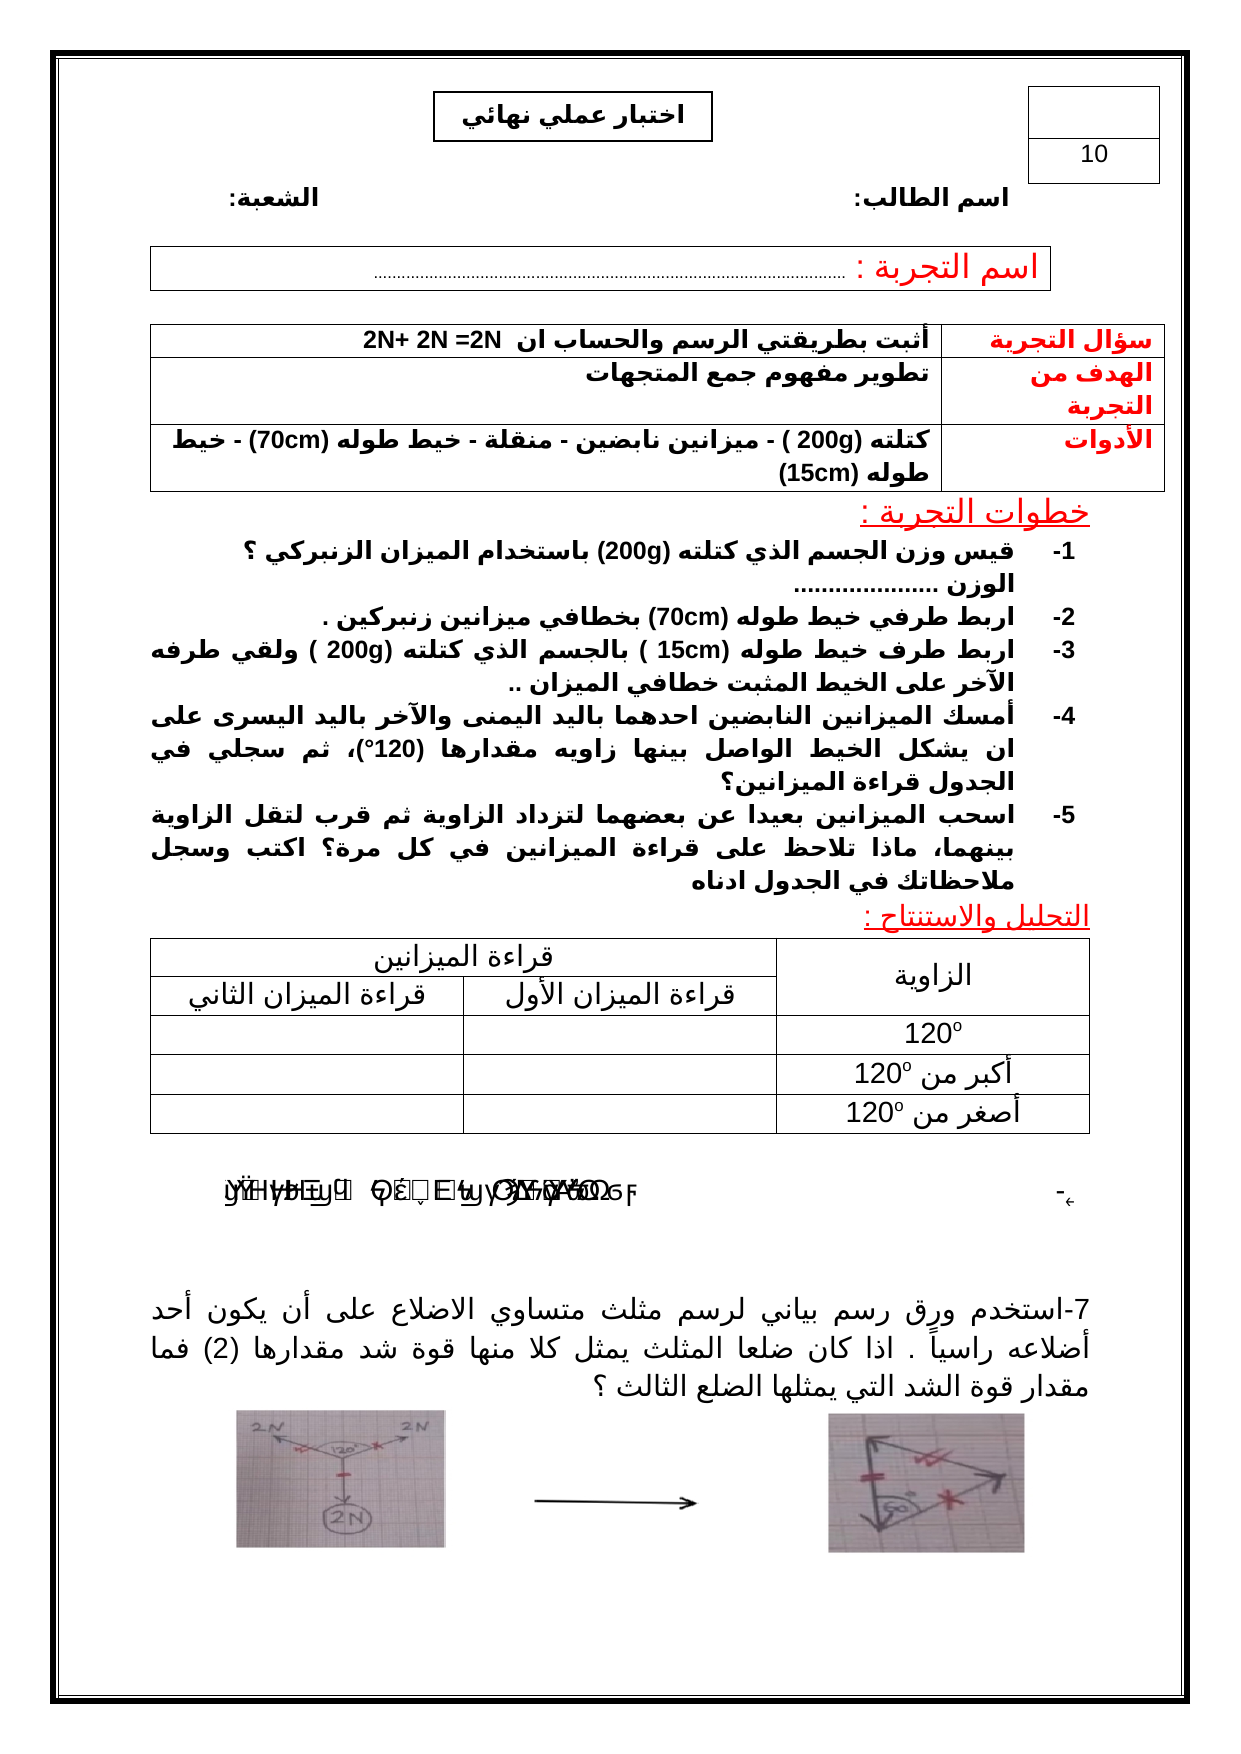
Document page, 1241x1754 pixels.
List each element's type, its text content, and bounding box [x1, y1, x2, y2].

table_header [1029, 87, 1159, 138]
table_cell الأدوات [942, 425, 1164, 491]
table_cell الهدف من التجربة [942, 358, 1164, 424]
text 7-استخدم ورق رسم بياني لرسم مثلث متساوي الاضلاع على أن يكون أحد أضلاعه راسياً . اذا كان ضلعا المثلث يمثل كلا منها قوة شد مقدارها (2) فما مقدار قوة الشد التي يمثلها الضلع الثالث ؟ [150, 1292, 1090, 1403]
list اسحب الميزانين بعيدا عن بعضهما لتزداد الزاوية ثم قرب لتقل الزاوية بينهما، ماذا تلاحظ على قراءة الميزانين في كل مرة؟ اكتب وسجل ملاحظاتك في الجدول ادناه [150, 800, 1053, 895]
table_header الزاوية [777, 939, 1089, 1014]
text اسم الطالب: الشعبة: [150, 183, 1090, 212]
table_cell أكبر من 120o [777, 1055, 1089, 1094]
table_cell [464, 1055, 776, 1094]
table_cell [464, 1016, 776, 1054]
table_header اسم التجربة : ...................................................................................................... [151, 247, 1050, 289]
table_header أثبت بطريقتي الرسم والحساب ان 2N+ 2N =2N [151, 325, 941, 357]
table_cell أصغر من 120o [777, 1095, 1089, 1133]
list أمسك الميزانين النابضين احدهما باليد اليمنى والآخر باليد اليسرى على ان يشكل الخيط الواصل بينها زاويه مقدارها (120°)، ثم سجلي في الجدول قراءة الميزانين؟ [150, 701, 1053, 796]
table_cell [464, 1095, 776, 1133]
table_cell قراءة الميزان الأول [464, 977, 776, 1014]
table_cell تطوير مفهوم جمع المتجهات [151, 358, 941, 424]
list قيس وزن الجسم الذي كتلته (200g) باستخدام الميزان الزنبركي ؟ الوزن ..................... [150, 536, 1053, 598]
table_cell [151, 1016, 463, 1054]
table_header قراءة الميزانين [151, 939, 776, 976]
table_cell 120o [777, 1016, 1089, 1054]
text التحليل والاستنتاح : [150, 899, 1090, 933]
picture [149, 1407, 1090, 1558]
list اربط طرفي خيط طوله (70cm) بخطافي ميزانين زنبركين . [150, 602, 1053, 631]
text خطوات التجربة : [150, 492, 1090, 530]
table_cell 10 [1029, 139, 1159, 183]
table_cell [151, 1095, 463, 1133]
table_header سؤال التجرية [942, 325, 1164, 357]
list اربط طرف خيط طوله (15cm ) بالجسم الذي كتلته (200g ) ولقي طرفه الآخر على الخيط المثبت خطافي الميزان .. [150, 635, 1053, 697]
table_cell [151, 1055, 463, 1094]
table_cell كتلته (200g ) - ميزانين نابضين - منقلة - خيط طوله (70cm) - خيط طوله (15cm) [151, 425, 941, 491]
table_cell قراءة الميزان الثاني [151, 977, 463, 1014]
